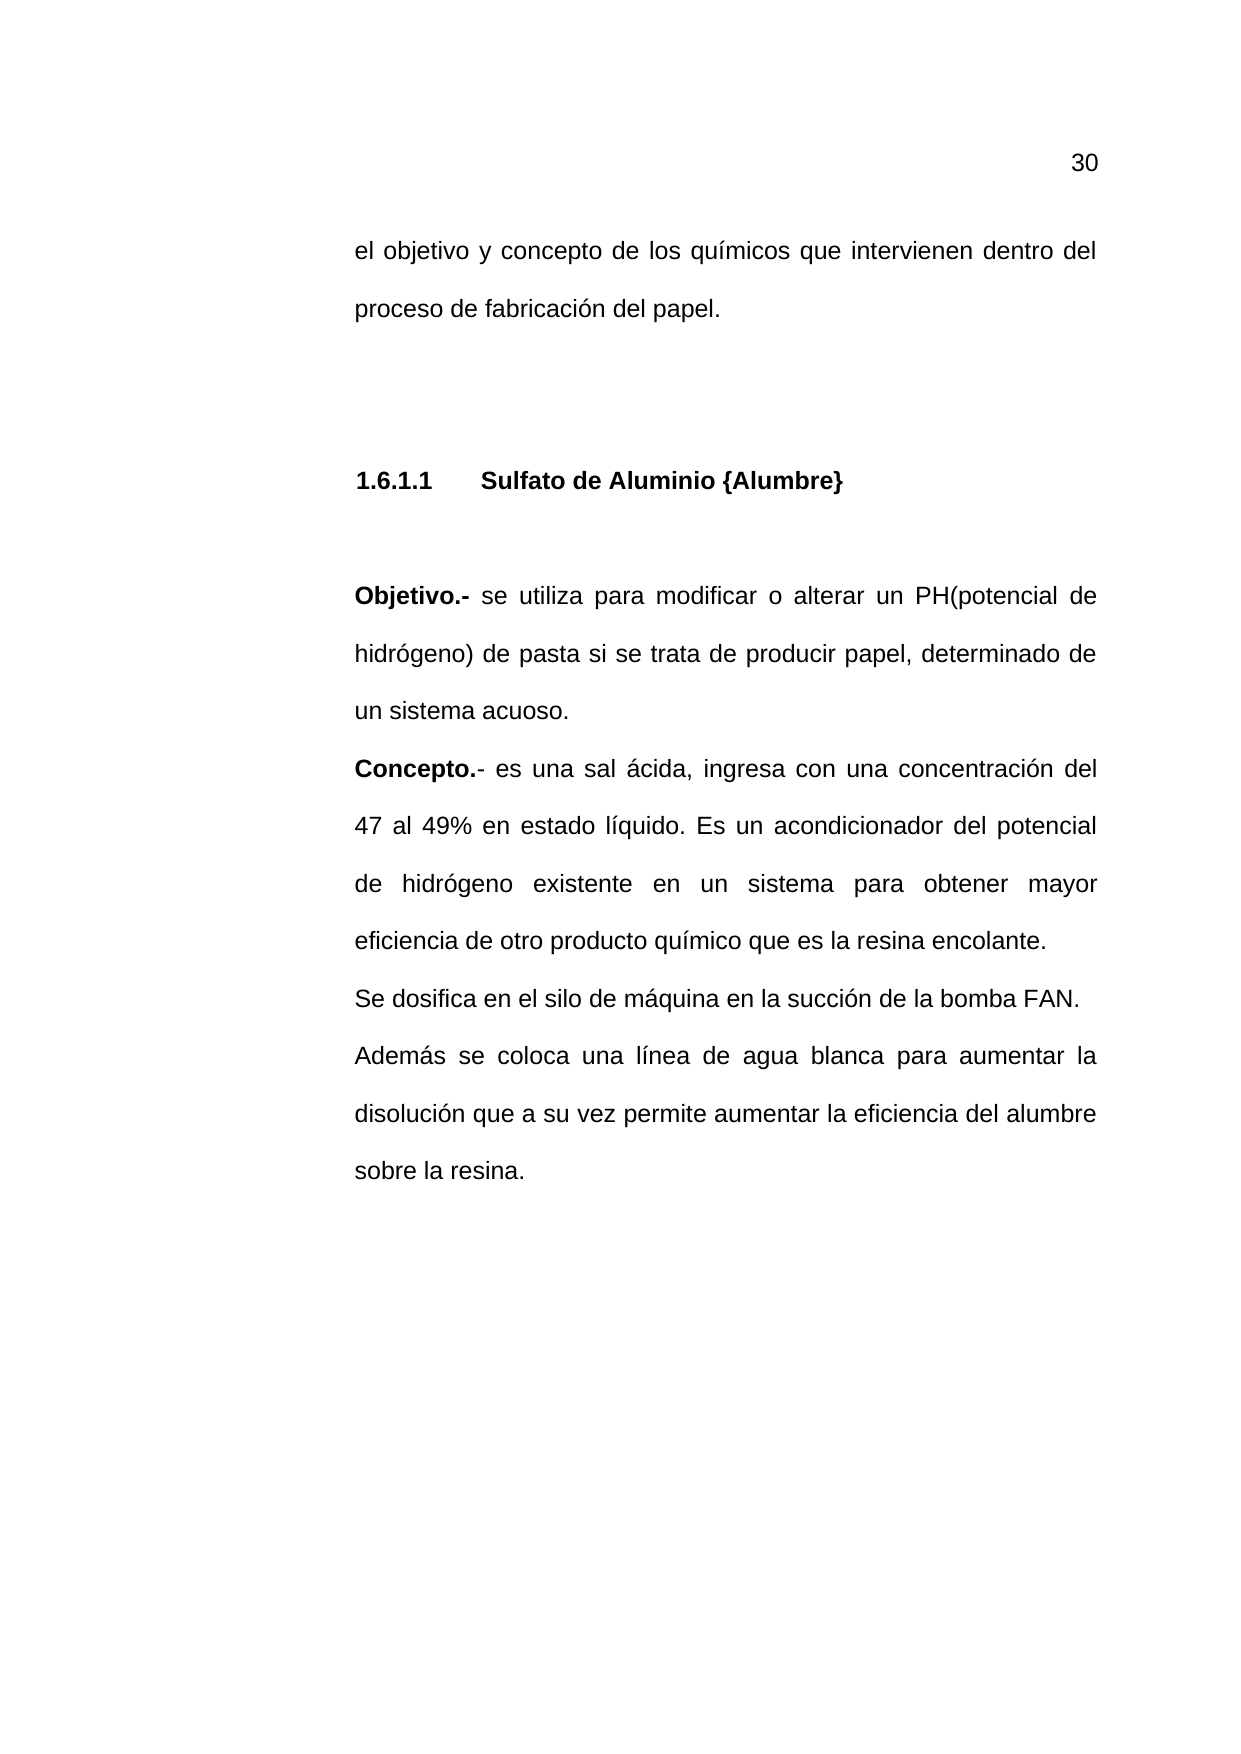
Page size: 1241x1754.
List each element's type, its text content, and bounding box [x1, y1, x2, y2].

text Se dosifica en el silo de máquina en la succión de la bomba FAN. [354, 984, 1098, 1012]
text Concepto.- es una sal ácida, ingresa con una concentración del 47 al 49% en estado líquido. Es un acondicionador del potencial de hidrógeno existente en un sistema para obtener mayor eficiencia de otro producto químico que es la resina encolante. [354, 754, 1098, 955]
text Además se coloca una línea de agua blanca para aumentar la disolución que a su vez permite aumentar la eficiencia del alumbre sobre la resina. [354, 1041, 1098, 1185]
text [354, 236, 1098, 322]
text Objetivo.- se utiliza para modificar o alterar un PH(potencial de hidrógeno) de pasta si se trata de producir papel, determinado de un sistema acuoso. [354, 581, 1098, 725]
text 1.6.1.1 Sulfato de Aluminio {Alumbre} [266, 466, 1098, 495]
